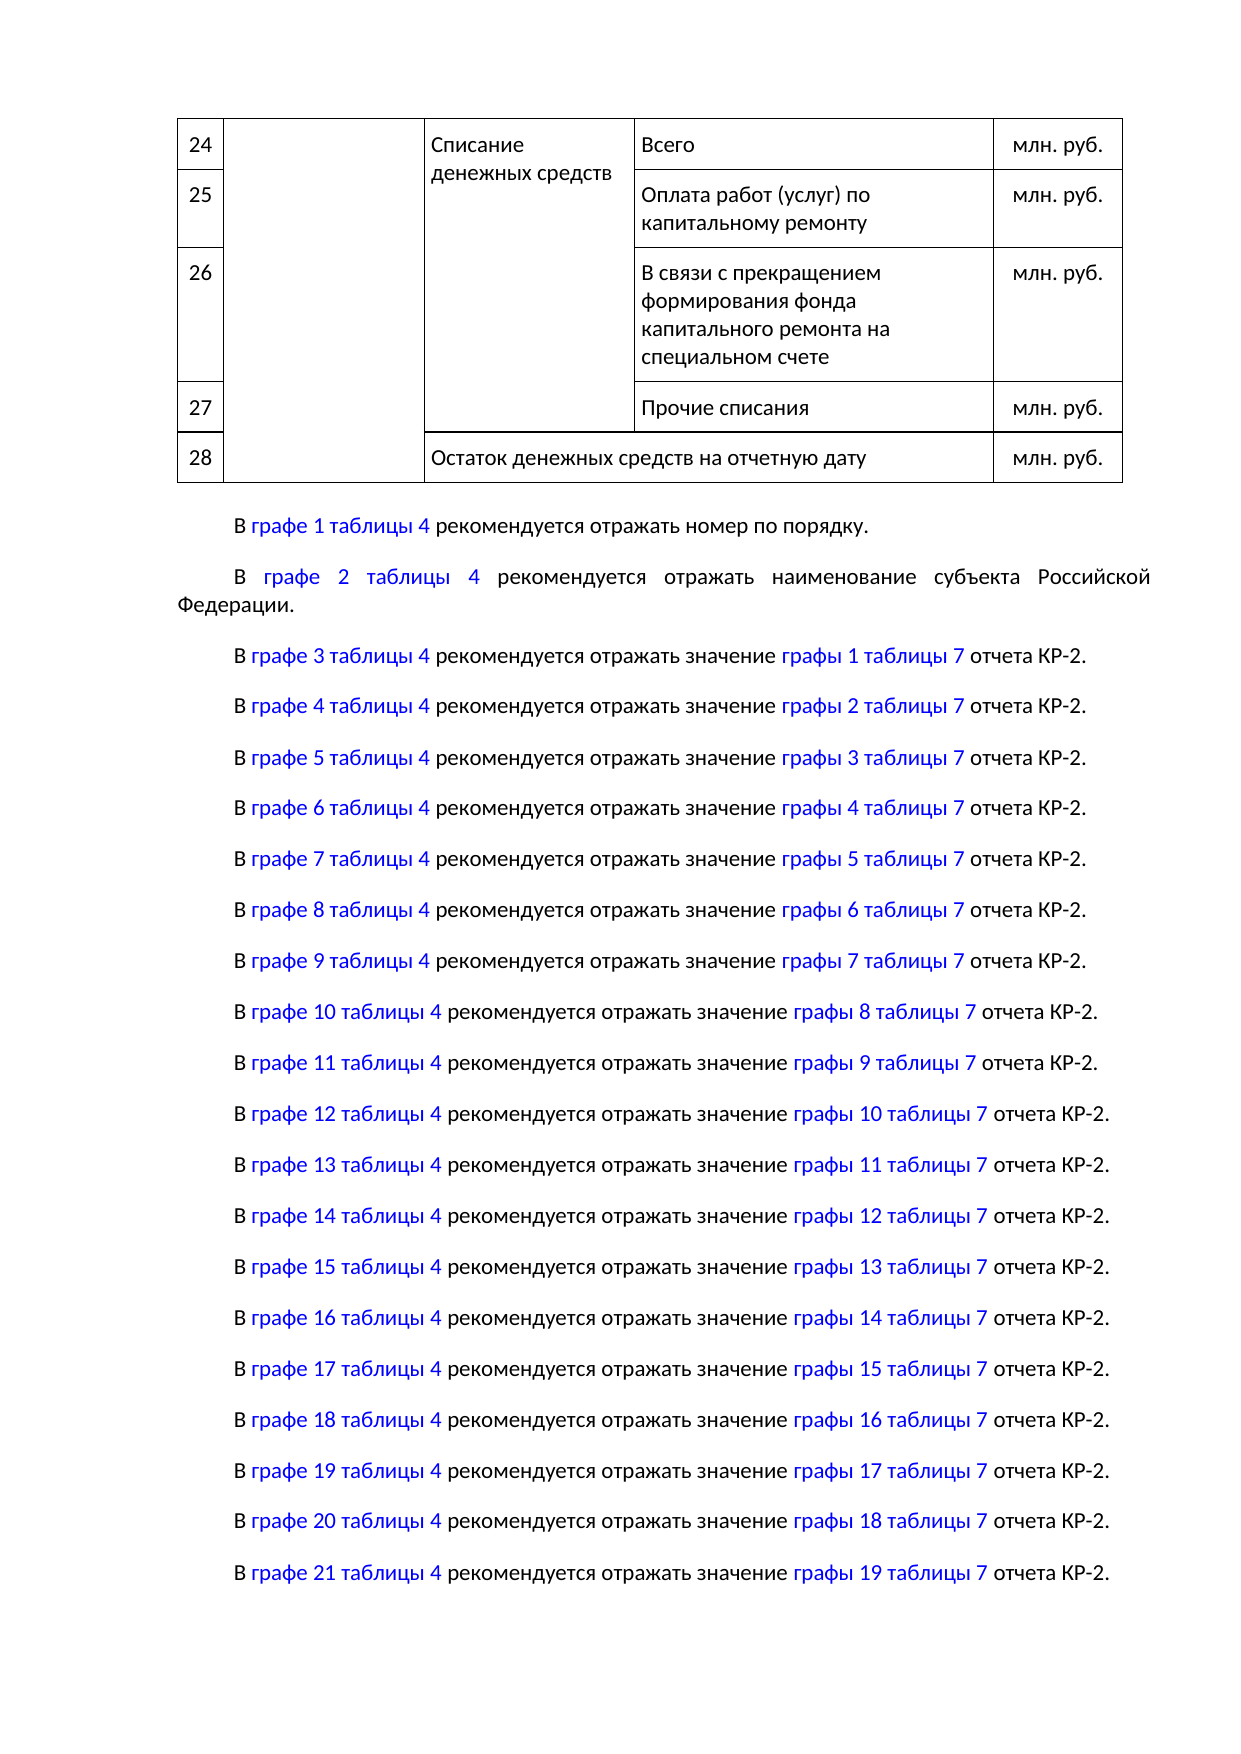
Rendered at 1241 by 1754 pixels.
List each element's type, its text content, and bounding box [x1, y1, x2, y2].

text В графе 18 таблицы 4 рекомендуется отражать значение графы 16 таблицы 7 отчета КР-2. [177, 1405, 1152, 1433]
text В графе 20 таблицы 4 рекомендуется отражать значение графы 18 таблицы 7 отчета КР-2. [177, 1507, 1152, 1535]
text В графе 19 таблицы 4 рекомендуется отражать значение графы 17 таблицы 7 отчета КР-2. [177, 1456, 1152, 1484]
text В графе 1 таблицы 4 рекомендуется отражать номер по порядку. [177, 511, 1152, 539]
text В графе 17 таблицы 4 рекомендуется отражать значение графы 15 таблицы 7 отчета КР-2. [177, 1354, 1152, 1382]
text В графе 6 таблицы 4 рекомендуется отражать значение графы 4 таблицы 7 отчета КР-2. [177, 793, 1152, 822]
text В графе 15 таблицы 4 рекомендуется отражать значение графы 13 таблицы 7 отчета КР-2. [177, 1252, 1152, 1280]
table_cell Списание денежных средств [425, 119, 634, 431]
text В графе 4 таблицы 4 рекомендуется отражать значение графы 2 таблицы 7 отчета КР-2. [177, 692, 1152, 720]
text В графе 2 таблицы 4 рекомендуется отражать наименование субъекта Российской Федерации. [177, 562, 1152, 618]
table_cell млн. руб. [994, 248, 1122, 381]
table_cell млн. руб. [994, 170, 1122, 247]
table_cell В связи с прекращением формирования фонда капитального ремонта на специальном счете [635, 248, 993, 381]
text В графе 9 таблицы 4 рекомендуется отражать значение графы 7 таблицы 7 отчета КР-2. [177, 946, 1152, 974]
text В графе 14 таблицы 4 рекомендуется отражать значение графы 12 таблицы 7 отчета КР-2. [177, 1201, 1152, 1229]
table_cell Оплата работ (услуг) по капитальному ремонту [635, 170, 993, 247]
text В графе 13 таблицы 4 рекомендуется отражать значение графы 11 таблицы 7 отчета КР-2. [177, 1150, 1152, 1178]
table_cell млн. руб. [994, 433, 1122, 482]
text В графе 12 таблицы 4 рекомендуется отражать значение графы 10 таблицы 7 отчета КР-2. [177, 1099, 1152, 1127]
table_cell Всего [635, 119, 993, 168]
text В графе 7 таблицы 4 рекомендуется отражать значение графы 5 таблицы 7 отчета КР-2. [177, 844, 1152, 872]
text В графе 16 таблицы 4 рекомендуется отражать значение графы 14 таблицы 7 отчета КР-2. [177, 1303, 1152, 1331]
table_cell млн. руб. [994, 119, 1122, 168]
table_cell 27 [178, 382, 223, 431]
table_cell млн. руб. [994, 382, 1122, 431]
text В графе 5 таблицы 4 рекомендуется отражать значение графы 3 таблицы 7 отчета КР-2. [177, 743, 1152, 771]
text В графе 8 таблицы 4 рекомендуется отражать значение графы 6 таблицы 7 отчета КР-2. [177, 895, 1152, 923]
table_cell 26 [178, 248, 223, 381]
table_cell 25 [178, 170, 223, 247]
table_cell 24 [178, 119, 223, 168]
text В графе 11 таблицы 4 рекомендуется отражать значение графы 9 таблицы 7 отчета КР-2. [177, 1048, 1152, 1076]
table_cell 28 [178, 433, 223, 482]
table_cell Остаток денежных средств на отчетную дату [425, 433, 993, 482]
text В графе 21 таблицы 4 рекомендуется отражать значение графы 19 таблицы 7 отчета КР-2. [177, 1558, 1152, 1586]
table_cell Прочие списания [635, 382, 993, 431]
text В графе 3 таблицы 4 рекомендуется отражать значение графы 1 таблицы 7 отчета КР-2. [177, 641, 1152, 669]
text В графе 10 таблицы 4 рекомендуется отражать значение графы 8 таблицы 7 отчета КР-2. [177, 997, 1152, 1025]
